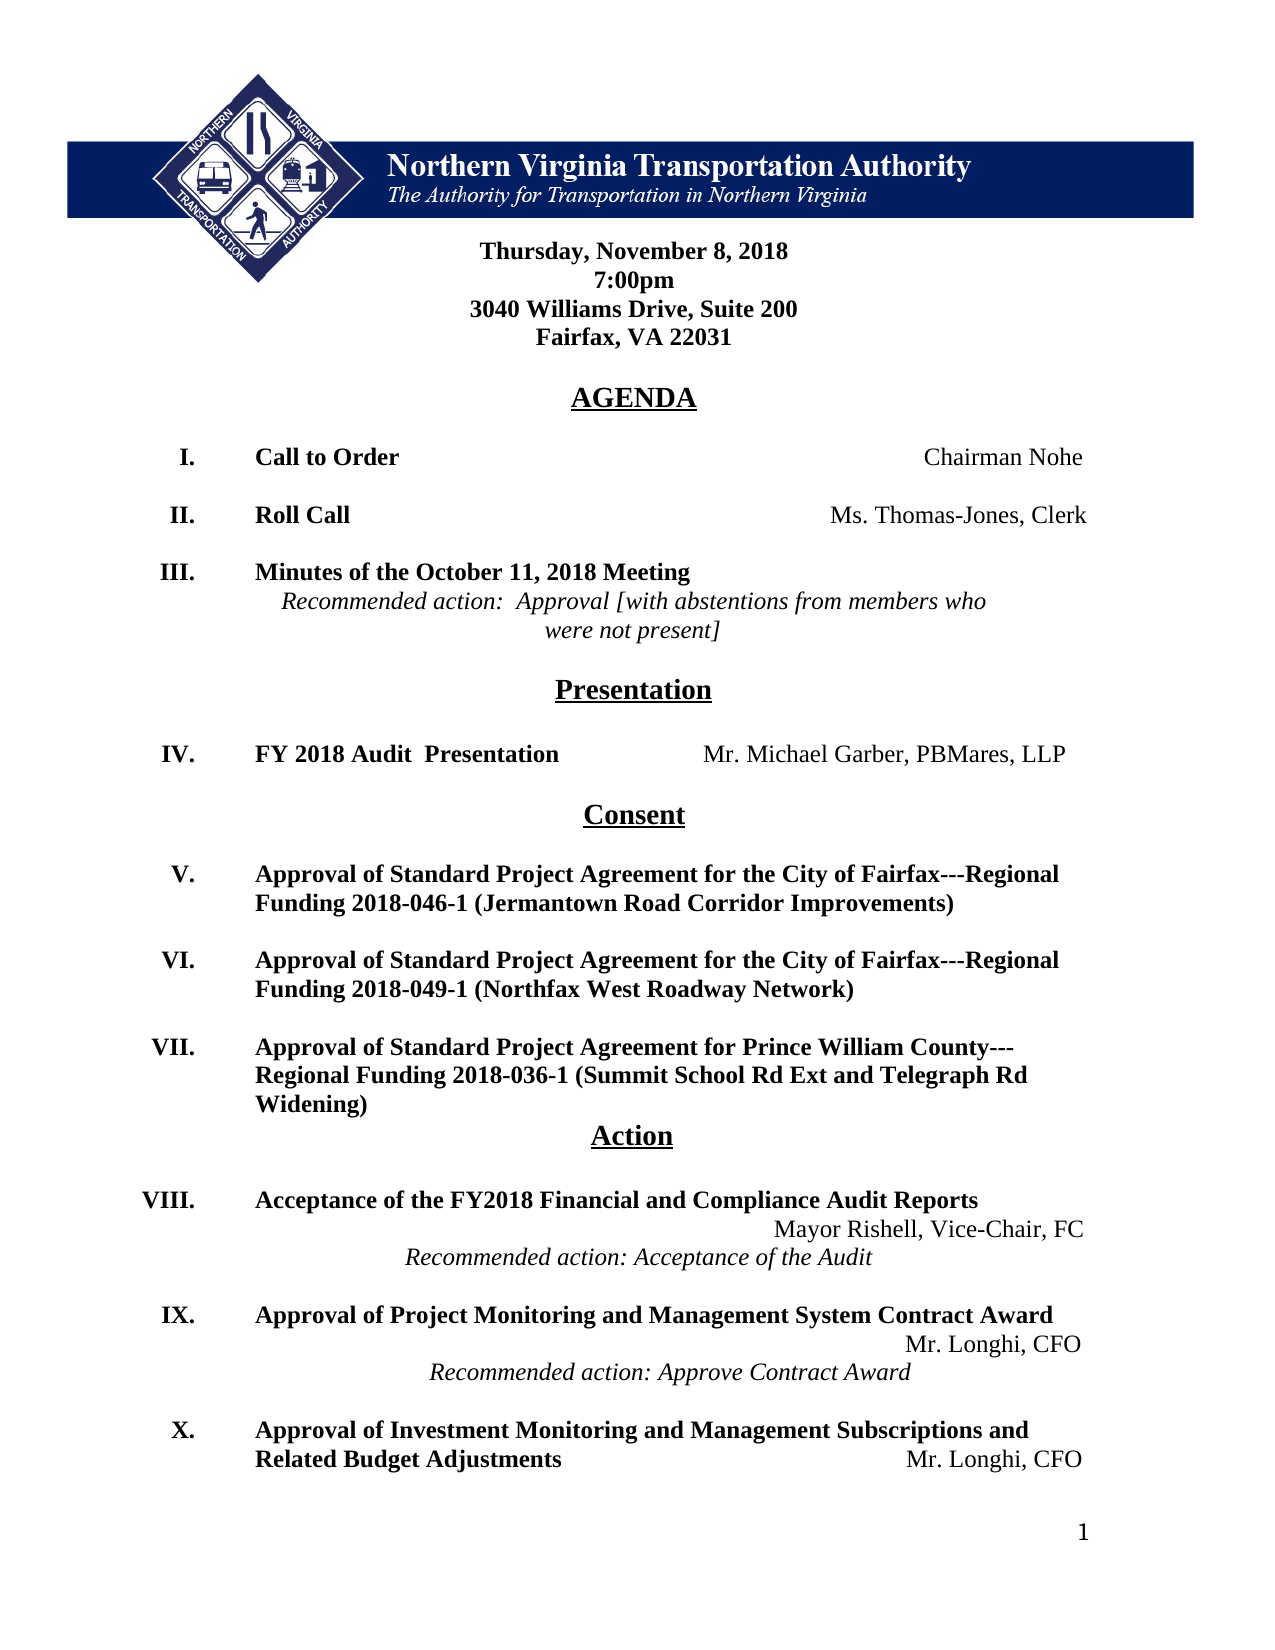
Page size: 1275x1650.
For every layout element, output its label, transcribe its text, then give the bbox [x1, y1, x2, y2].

text Mr. Longhi, CFO [195, 1329, 1087, 1357]
text Fairfax, VA 22031 [180, 322, 1087, 351]
text 7:00pm [180, 265, 1087, 294]
list Acceptance of the FY2018 Financial and Compliance Audit Reports Mayor Rishell, Vice-Chair, FC Recommended action: Acceptance of the Audit [195, 1185, 1087, 1271]
list Presentation [480, 672, 1087, 706]
list FY 2018 Audit Presentation Mr. Michael Garber, PBMares, LLP [195, 739, 1087, 768]
text 3040 Williams Drive, Suite 200 [180, 294, 1087, 322]
picture [67, 67, 1194, 292]
list Roll Call Ms. Thomas-Jones, Clerk [195, 500, 1087, 528]
list Action [255, 1118, 1087, 1151]
list Approval of Standard Project Agreement for the City of Fairfax---Regional Funding 2018-046-1 (Jermantown Road Corridor Improvements) [195, 859, 1087, 917]
list Minutes of the October 11, 2018 Meeting [195, 557, 1087, 586]
list Approval of Standard Project Agreement for the City of Fairfax---Regional Funding 2018-049-1 (Northfax West Roadway Network) [195, 945, 1087, 1003]
list Call to Order Chairman Nohe [195, 442, 1087, 471]
text were not present] [180, 615, 1087, 643]
text AGENDA [180, 380, 1087, 413]
list Recommended action: Approve Contract Award [255, 1357, 1087, 1386]
text Thursday, November 8, 2018 [180, 236, 1087, 265]
text Recommended action: Approval [with abstentions from members who [180, 586, 1087, 615]
list Approval of Project Monitoring and Management System Contract Award [195, 1300, 1087, 1329]
list Consent [255, 797, 1087, 830]
list Approval of Standard Project Agreement for Prince William County---Regional Funding 2018-036-1 (Summit School Rd Ext and Telegraph Rd Widening) [195, 1032, 1087, 1118]
list Approval of Investment Monitoring and Management Subscriptions and Related Budget Adjustments Mr. Longhi, CFO [195, 1415, 1087, 1472]
